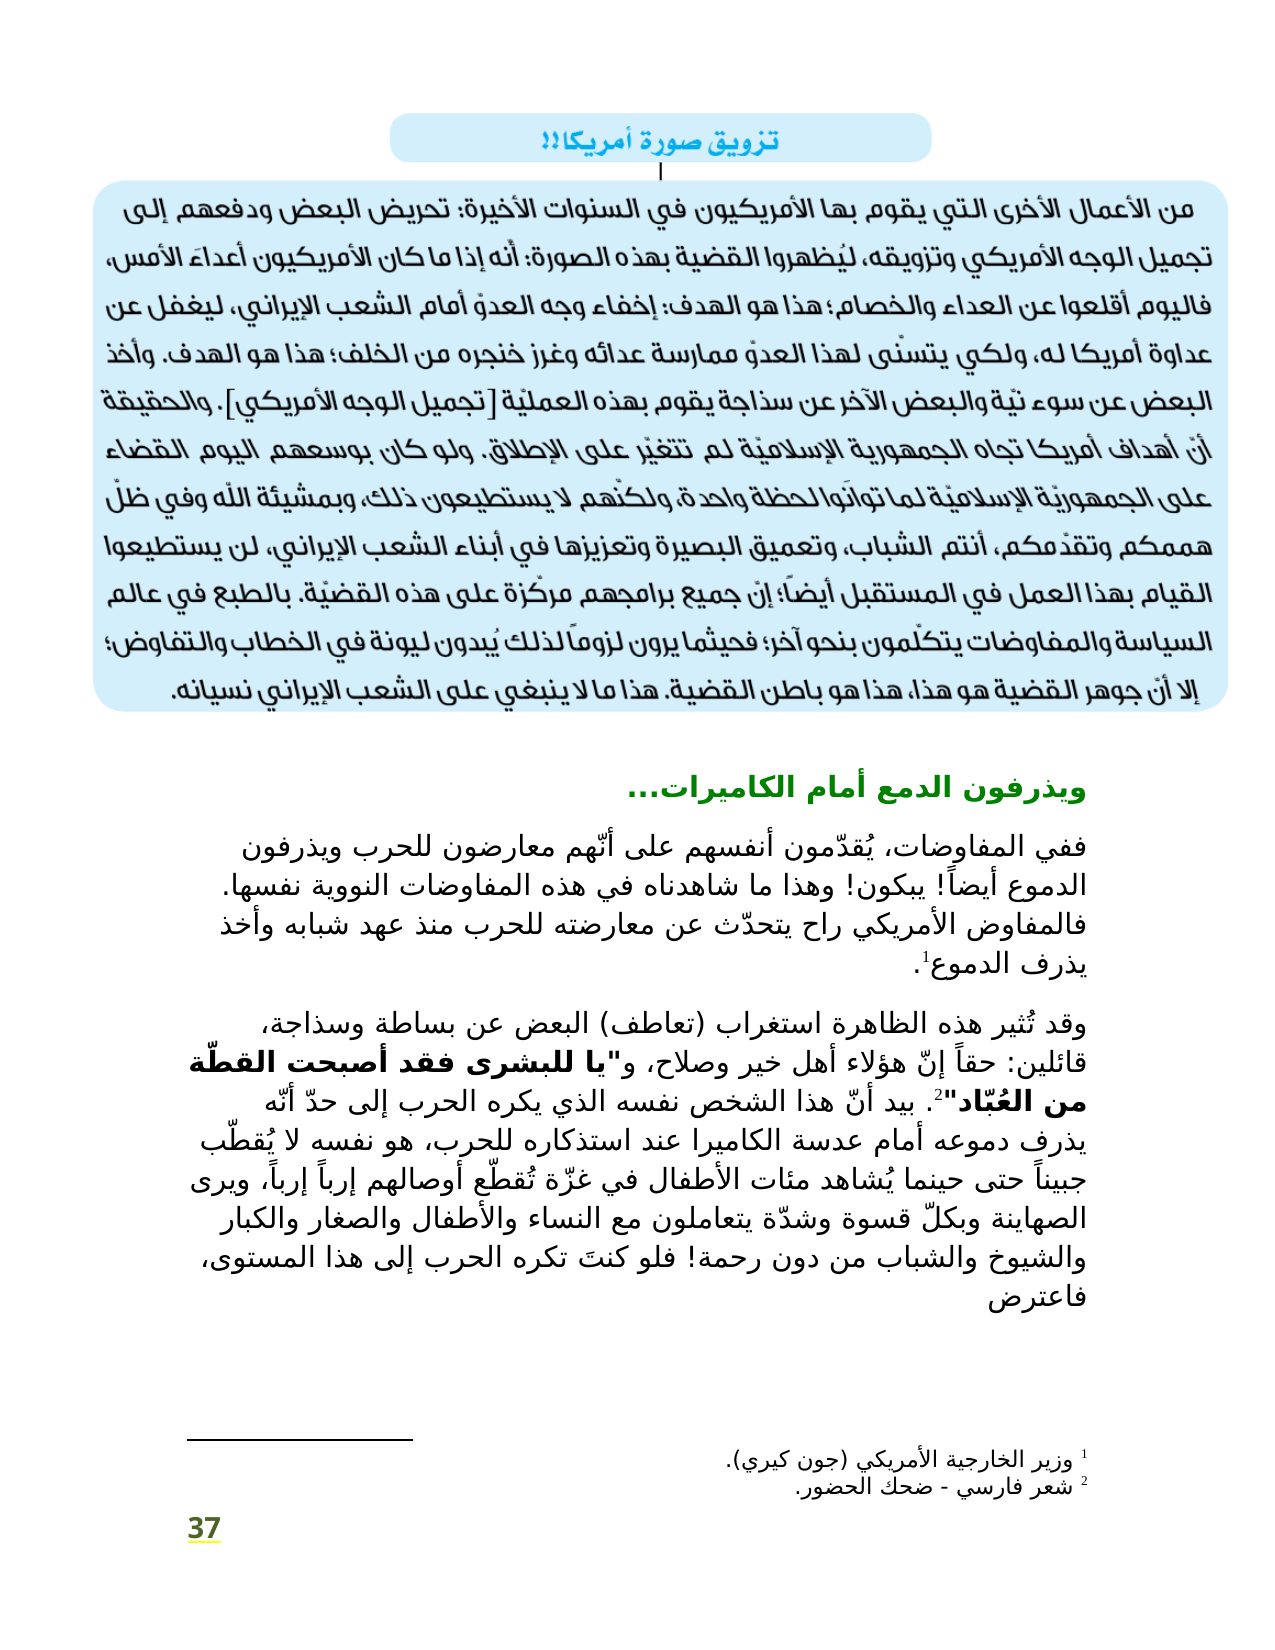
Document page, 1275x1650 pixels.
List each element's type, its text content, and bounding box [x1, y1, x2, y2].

picture [93, 112, 1228, 713]
text ففي المفاوضات، يُقدّمون أنفسهم على أنّهم معارضون للحرب ويذرفون الدموع أيضاً! يبكون! وهذا ما شاهدناه في هذه المفاوضات النووية نفسها. فالمفاوض الأمريكي راح يتحدّث عن معارضته للحرب منذ عهد شبابه وأخذ يذرف الدموع. [187, 830, 1087, 981]
text وقد تُثير هذه الظاهرة استغراب (تعاطف) البعض عن بساطة وسذاجة، قائلين: حقاً إنّ هؤلاء أهل خير وصلاح، و"يا للبشرى فقد أصبحت القطّة من العُبّاد". بيد أنّ هذا الشخص نفسه الذي يكره الحرب إلى حدّ أنّه يذرف دموعه أمام عدسة الكاميرا عند استذكاره للحرب، هو نفسه لا يُقطّب جبيناً حتى حينما يُشاهد مئات الأطفال في غزّة تُقطّع أوصالهم إرباً إرباً، ويرى الصهاينة وبكلّ قسوة وشدّة يتعاملون مع النساء والأطفال والصغار والكبار والشيوخ والشباب من دون رحمة! فلو كنتَ تكره الحرب إلى هذا المستوى، فاعترض [187, 1007, 1087, 1313]
text ويذرفون الدمع أمام الكاميرات... [187, 770, 1087, 804]
